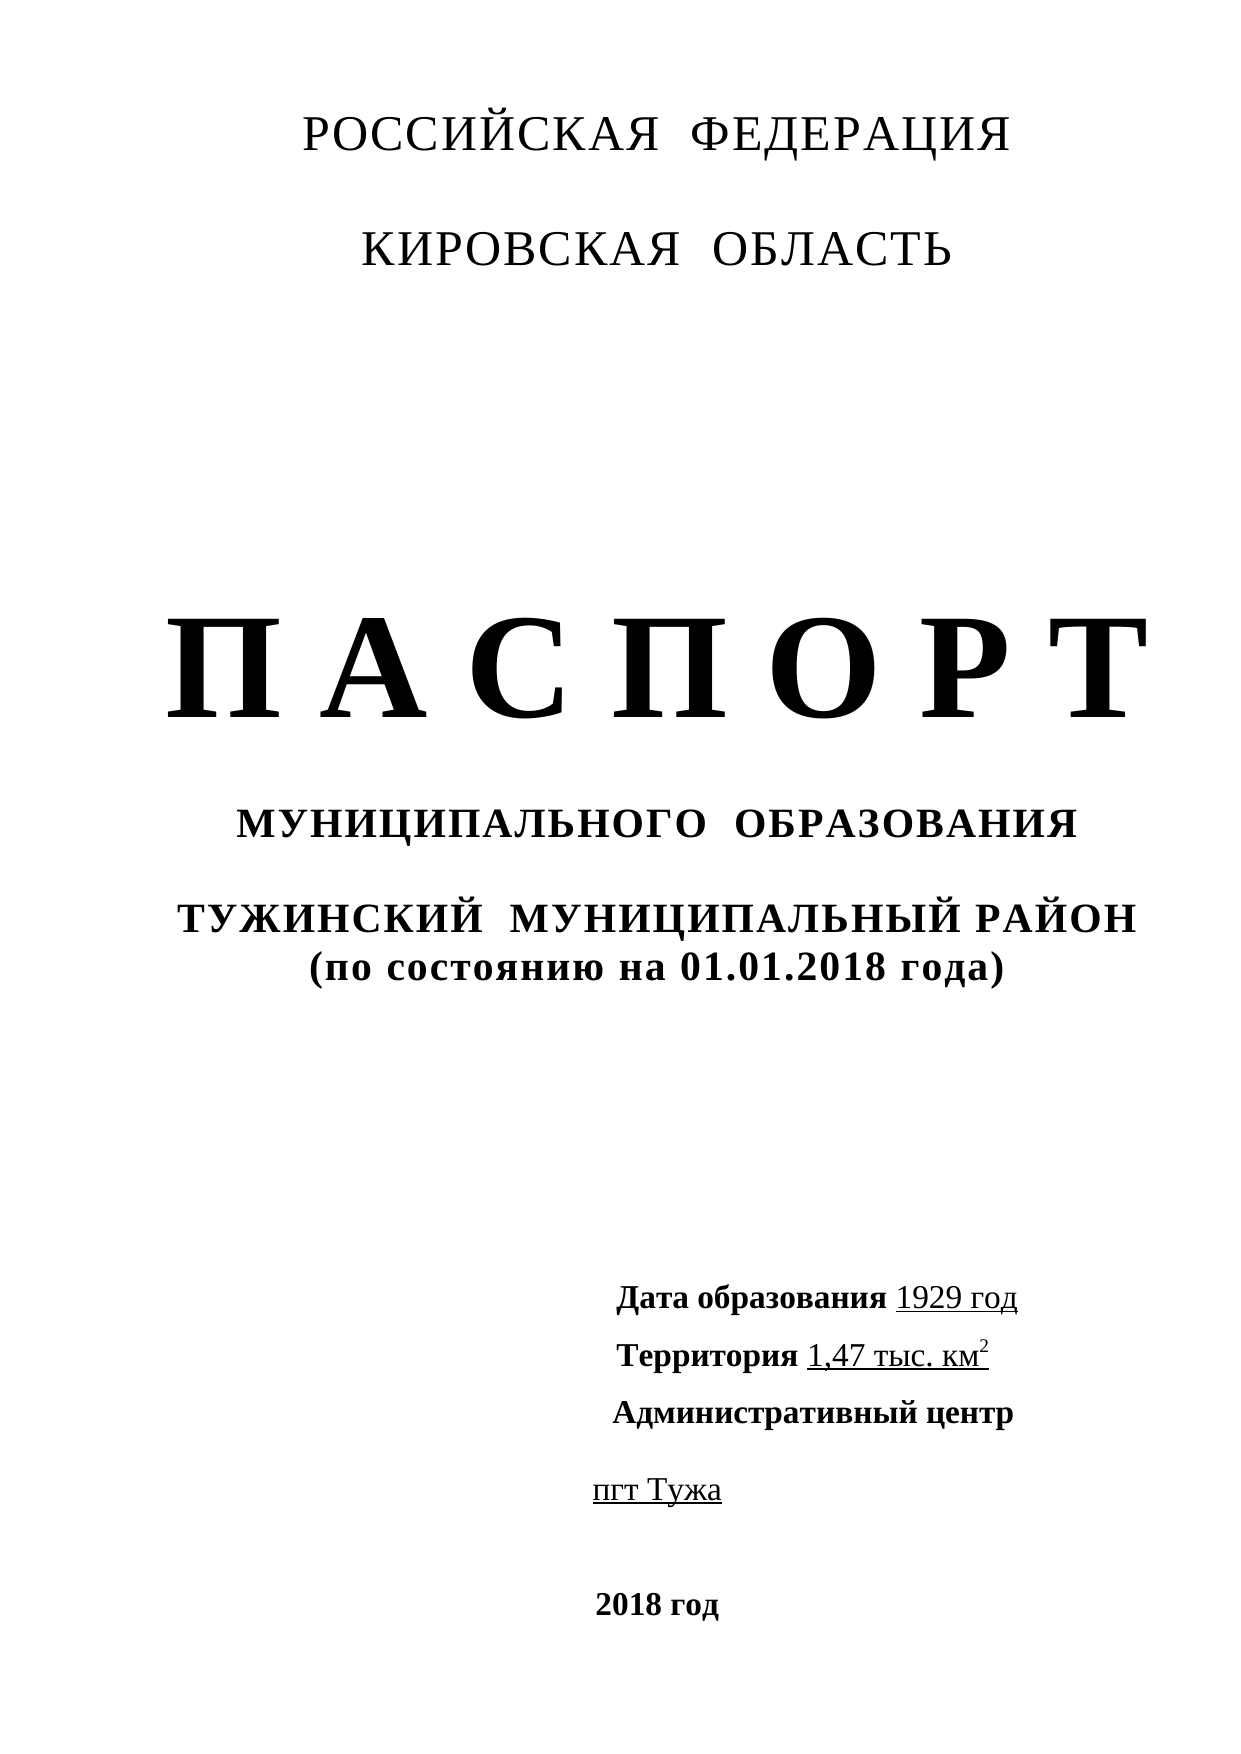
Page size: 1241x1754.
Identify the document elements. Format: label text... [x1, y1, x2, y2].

text Административный центр [133, 1392, 1181, 1431]
text пгт Тужа [133, 1469, 1181, 1507]
text Территория 1,47 тыс. км2 [133, 1335, 1181, 1373]
text (по состоянию на 01.01.2018 года) [133, 942, 1181, 990]
text КИРОВСКАЯ ОБЛАСТЬ [133, 218, 1181, 276]
text П А С П О Р Т [133, 578, 1181, 750]
text РОССИЙСКАЯ ФЕДЕРАЦИЯ [133, 103, 1181, 161]
text Дата образования 1929 год [133, 1277, 1181, 1316]
text 2018 год [133, 1584, 1181, 1622]
text МУНИЦИПАЛЬНОГО ОБРАЗОВАНИЯ [133, 798, 1181, 846]
text ТУЖИНСКИЙ МУНИЦИПАЛЬНЫЙ РАЙОН [133, 894, 1181, 942]
